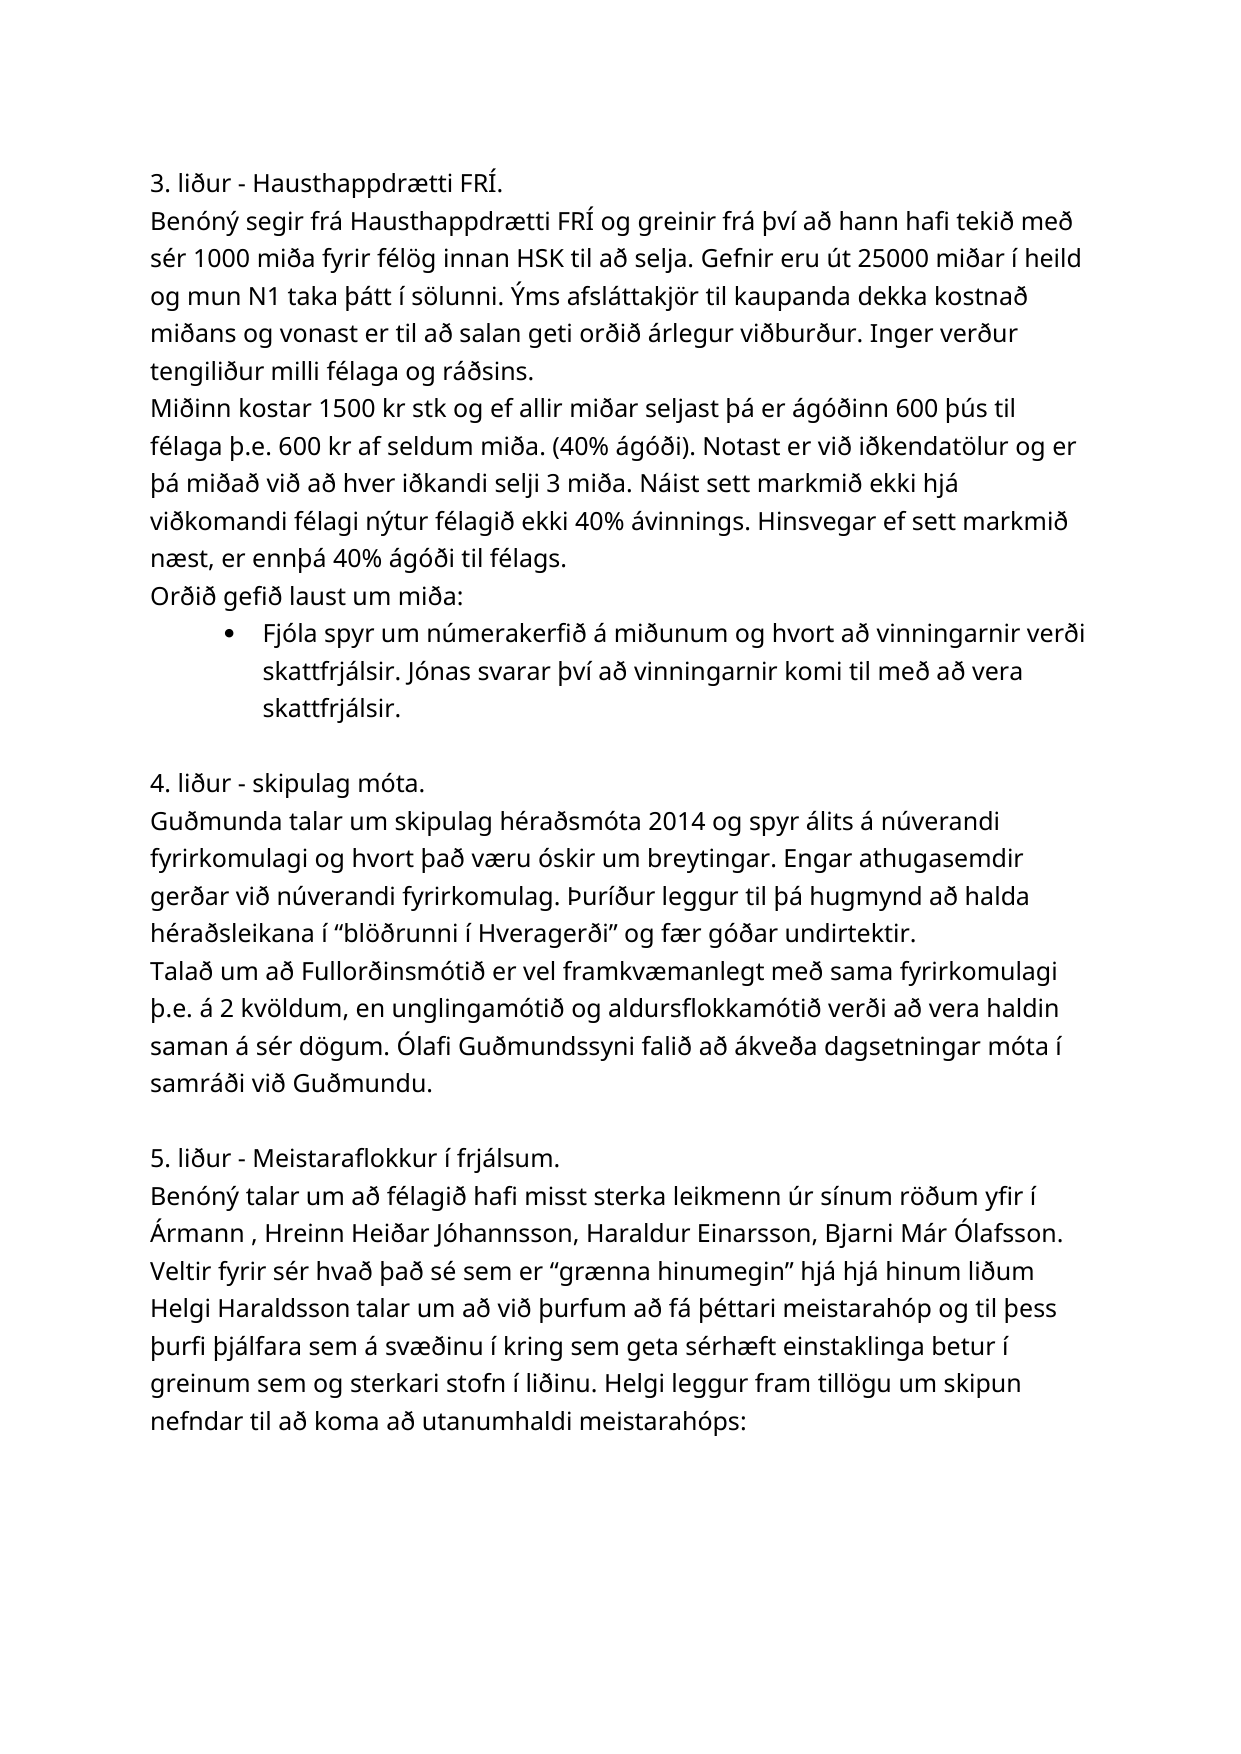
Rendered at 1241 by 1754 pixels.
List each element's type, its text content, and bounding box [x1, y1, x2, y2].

text 3. liður - Hausthappdrætti FRÍ. [150, 164, 1090, 202]
text Orðið gefið laust um miða: [150, 577, 1090, 614]
text Benóný segir frá Hausthappdrætti FRÍ og greinir frá því að hann hafi tekið með sér 1000 miða fyrir félög innan HSK til að selja. Gefnir eru út 25000 miðar í heild og mun N1 taka þátt í sölunni. Ýms afsláttakjör til kaupanda dekka kostnað miðans og vonast er til að salan geti orðið árlegur viðburður. Inger verður tengiliður milli félaga og ráðsins. [150, 202, 1090, 389]
text Helgi Haraldsson talar um að við þurfum að fá þéttari meistarahóp og til þess þurfi þjálfara sem á svæðinu í kring sem geta sérhæft einstaklinga betur í greinum sem og sterkari stofn í liðinu. Helgi leggur fram tillögu um skipun nefndar til að koma að utanumhaldi meistarahóps: [150, 1289, 1090, 1439]
text Guðmunda talar um skipulag héraðsmóta 2014 og spyr álits á núverandi fyrirkomulagi og hvort það væru óskir um breytingar. Engar athugasemdir gerðar við núverandi fyrirkomulag. Þuríður leggur til þá hugmynd að halda héraðsleikana í “blöðrunni í Hveragerði” og fær góðar undirtektir. [150, 802, 1090, 952]
text 4. liður - skipulag móta. [150, 764, 1090, 802]
text Talað um að Fullorðinsmótið er vel framkvæmanlegt með sama fyrirkomulagi þ.e. á 2 kvöldum, en unglingamótið og aldursflokkamótið verði að vera haldin saman á sér dögum. Ólafi Guðmundssyni falið að ákveða dagsetningar móta í samráði við Guðmundu. [150, 952, 1090, 1102]
text Fjóla spyr um númerakerfið á miðunum og hvort að vinningarnir verði skattfrjálsir. Jónas svarar því að vinningarnir komi til með að vera skattfrjálsir. [225, 614, 1090, 727]
text 5. liður - Meistaraflokkur í frjálsum. Benóný talar um að félagið hafi misst sterka leikmenn úr sínum röðum yfir í Ármann , Hreinn Heiðar Jóhannsson, Haraldur Einarsson, Bjarni Már Ólafsson. Veltir fyrir sér hvað það sé sem er “grænna hinumegin” hjá hjá hinum liðum [150, 1139, 1090, 1289]
text Miðinn kostar 1500 kr stk og ef allir miðar seljast þá er ágóðinn 600 þús til félaga þ.e. 600 kr af seldum miða. (40% ágóði). Notast er við iðkendatölur og er þá miðað við að hver iðkandi selji 3 miða. Náist sett markmið ekki hjá viðkomandi félagi nýtur félagið ekki 40% ávinnings. Hinsvegar ef sett markmið næst, er ennþá 40% ágóði til félags. [150, 389, 1090, 577]
